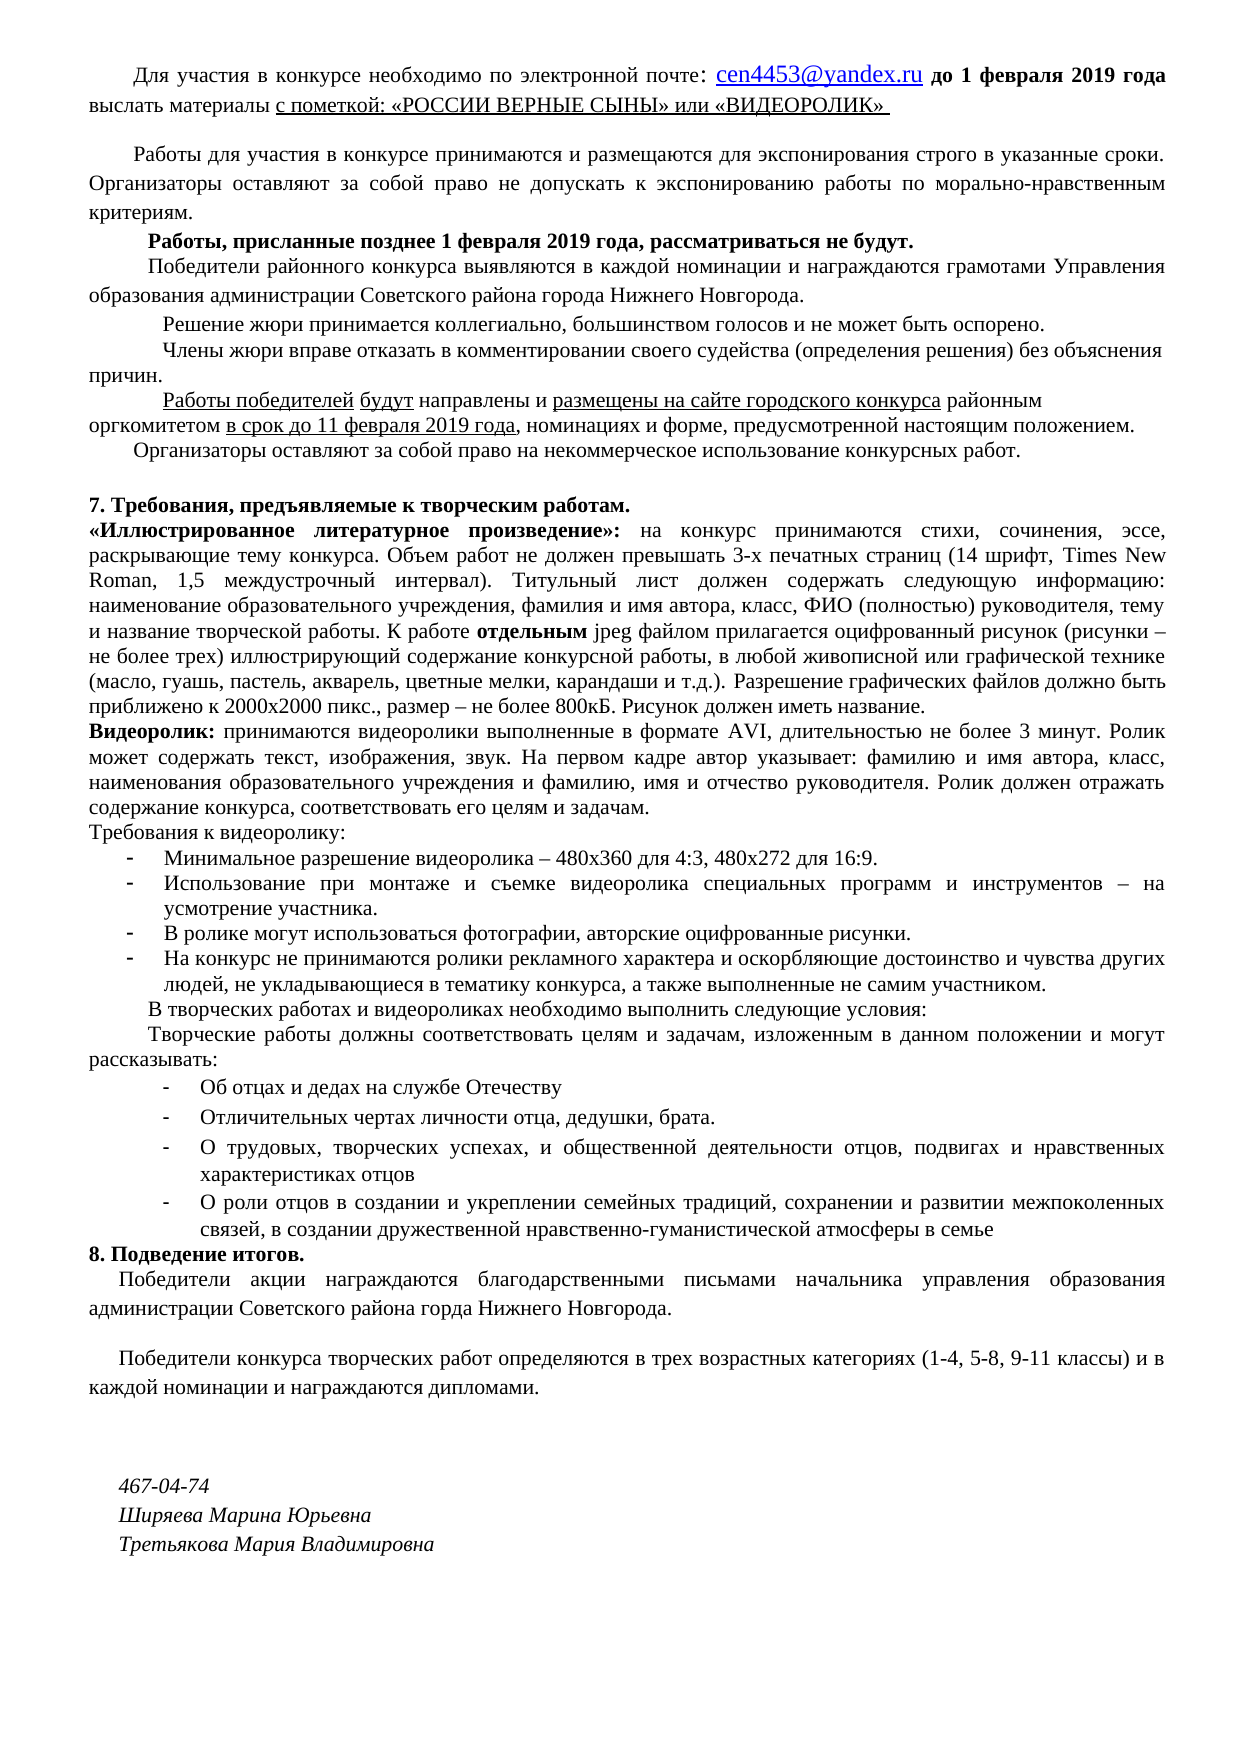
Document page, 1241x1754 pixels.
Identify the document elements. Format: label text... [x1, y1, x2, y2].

text Организаторы оставляют за собой право на некоммерческое использование конкурсных работ. [89, 437, 1166, 463]
text Требования к видеоролику: [89, 819, 1166, 844]
text Для участия в конкурсе необходимо по электронной почте: cen4453@yandex.ru до 1 февраля 2019 года выслать материалы с пометкой: «РОССИИ ВЕРНЫЕ СЫНЫ» или «ВИДЕОРОЛИК» [89, 59, 1166, 117]
text Третьякова Мария Владимировна [89, 1531, 1166, 1557]
text Творческие работы должны соответствовать целям и задачам, изложенным в данном положении и могут рассказывать: [89, 1021, 1166, 1071]
list Использование при монтаже и съемке видеоролика специальных программ и инструментов – на усмотрение участника. [126, 870, 1166, 920]
text Решение жюри принимается коллегиально, большинством голосов и не может быть оспорено. [89, 311, 1166, 337]
text 7. Требования, предъявляемые к творческим работам. [89, 492, 1166, 517]
text Работы победителей будут направлены и размещены на сайте городского конкурса районным оргкомитетом в срок до 11 февраля 2019 года, номинациях и форме, предусмотренной настоящим положением. [89, 387, 1166, 437]
list В ролике могут использоваться фотографии, авторские оцифрованные рисунки. [126, 920, 1166, 945]
list Отличительных чертах личности отца, дедушки, брата. [162, 1101, 1166, 1131]
list О трудовых, творческих успехах, и общественной деятельности отцов, подвигах и нравственных характеристиках отцов [162, 1131, 1166, 1186]
text Победители конкурса творческих работ определяются в трех возрастных категориях (1-4, 5-8, 9-11 классы) и в каждой номинации и награждаются дипломами. [89, 1345, 1166, 1399]
list Об отцах и дедах на службе Отечеству [162, 1071, 1166, 1101]
text Работы для участия в конкурсе принимаются и размещаются для экспонирования строго в указанные сроки. Организаторы оставляют за собой право не допускать к экспонированию работы по морально-нравственным критериям. [89, 141, 1166, 224]
text «Иллюстрированное литературное произведение»: на конкурс принимаются стихи, сочинения, эссе, раскрывающие тему конкурса. Объем работ не должен превышать 3-х печатных страниц (14 шрифт, Times New Roman, 1,5 междустрочный интервал). Титульный лист должен содержать следующую информацию: наименование образовательного учреждения, фамилия и имя автора, класс, ФИО (полностью) руководителя, тему и название творческой работы. К работе отдельным jpeg файлом прилагается оцифрованный рисунок (рисунки – не более трех) иллюстрирующий содержание конкурсной работы, в любой живописной или графической технике (масло, гуашь, пастель, акварель, цветные мелки, карандаши и т.д.). Разрешение графических файлов должно быть приближено к 2000х2000 пикс., размер – не более 800кБ. Рисунок должен иметь название. [89, 517, 1166, 718]
text Победители акции награждаются благодарственными письмами начальника управления образования администрации Советского района горда Нижнего Новгорода. [89, 1266, 1166, 1320]
text Видеоролик: принимаются видеоролики выполненные в формате AVI, длительностью не более 3 минут. Ролик может содержать текст, изображения, звук. На первом кадре автор указывает: фамилию и имя автора, класс, наименования образовательного учреждения и фамилию, имя и отчество руководителя. Ролик должен отражать содержание конкурса, соответствовать его целям и задачам. [89, 718, 1166, 819]
text В творческих работах и видеороликах необходимо выполнить следующие условия: [89, 996, 1166, 1021]
text Победители районного конкурса выявляются в каждой номинации и награждаются грамотами Управления образования администрации Советского района города Нижнего Новгорода. [89, 253, 1166, 308]
text 467-04-74 [89, 1473, 1166, 1499]
list Минимальное разрешение видеоролика – 480x360 для 4:3, 480x272 для 16:9. [126, 844, 1166, 870]
text Работы, присланные позднее 1 февраля 2019 года, рассматриваться не будут. [89, 228, 1166, 253]
text Ширяева Марина Юрьевна [89, 1502, 1166, 1528]
text Члены жюри вправе отказать в комментировании своего судейства (определения решения) без объяснения причин. [89, 337, 1166, 387]
list На конкурс не принимаются ролики рекламного характера и оскорбляющие достоинство и чувства других людей, не укладывающиеся в тематику конкурса, а также выполненные не самим участником. [126, 945, 1166, 996]
text 8. Подведение итогов. [89, 1241, 1166, 1266]
list О роли отцов в создании и укреплении семейных традиций, сохранении и развитии межпоколенных связей, в создании дружественной нравственно-гуманистической атмосферы в семье [162, 1186, 1166, 1241]
